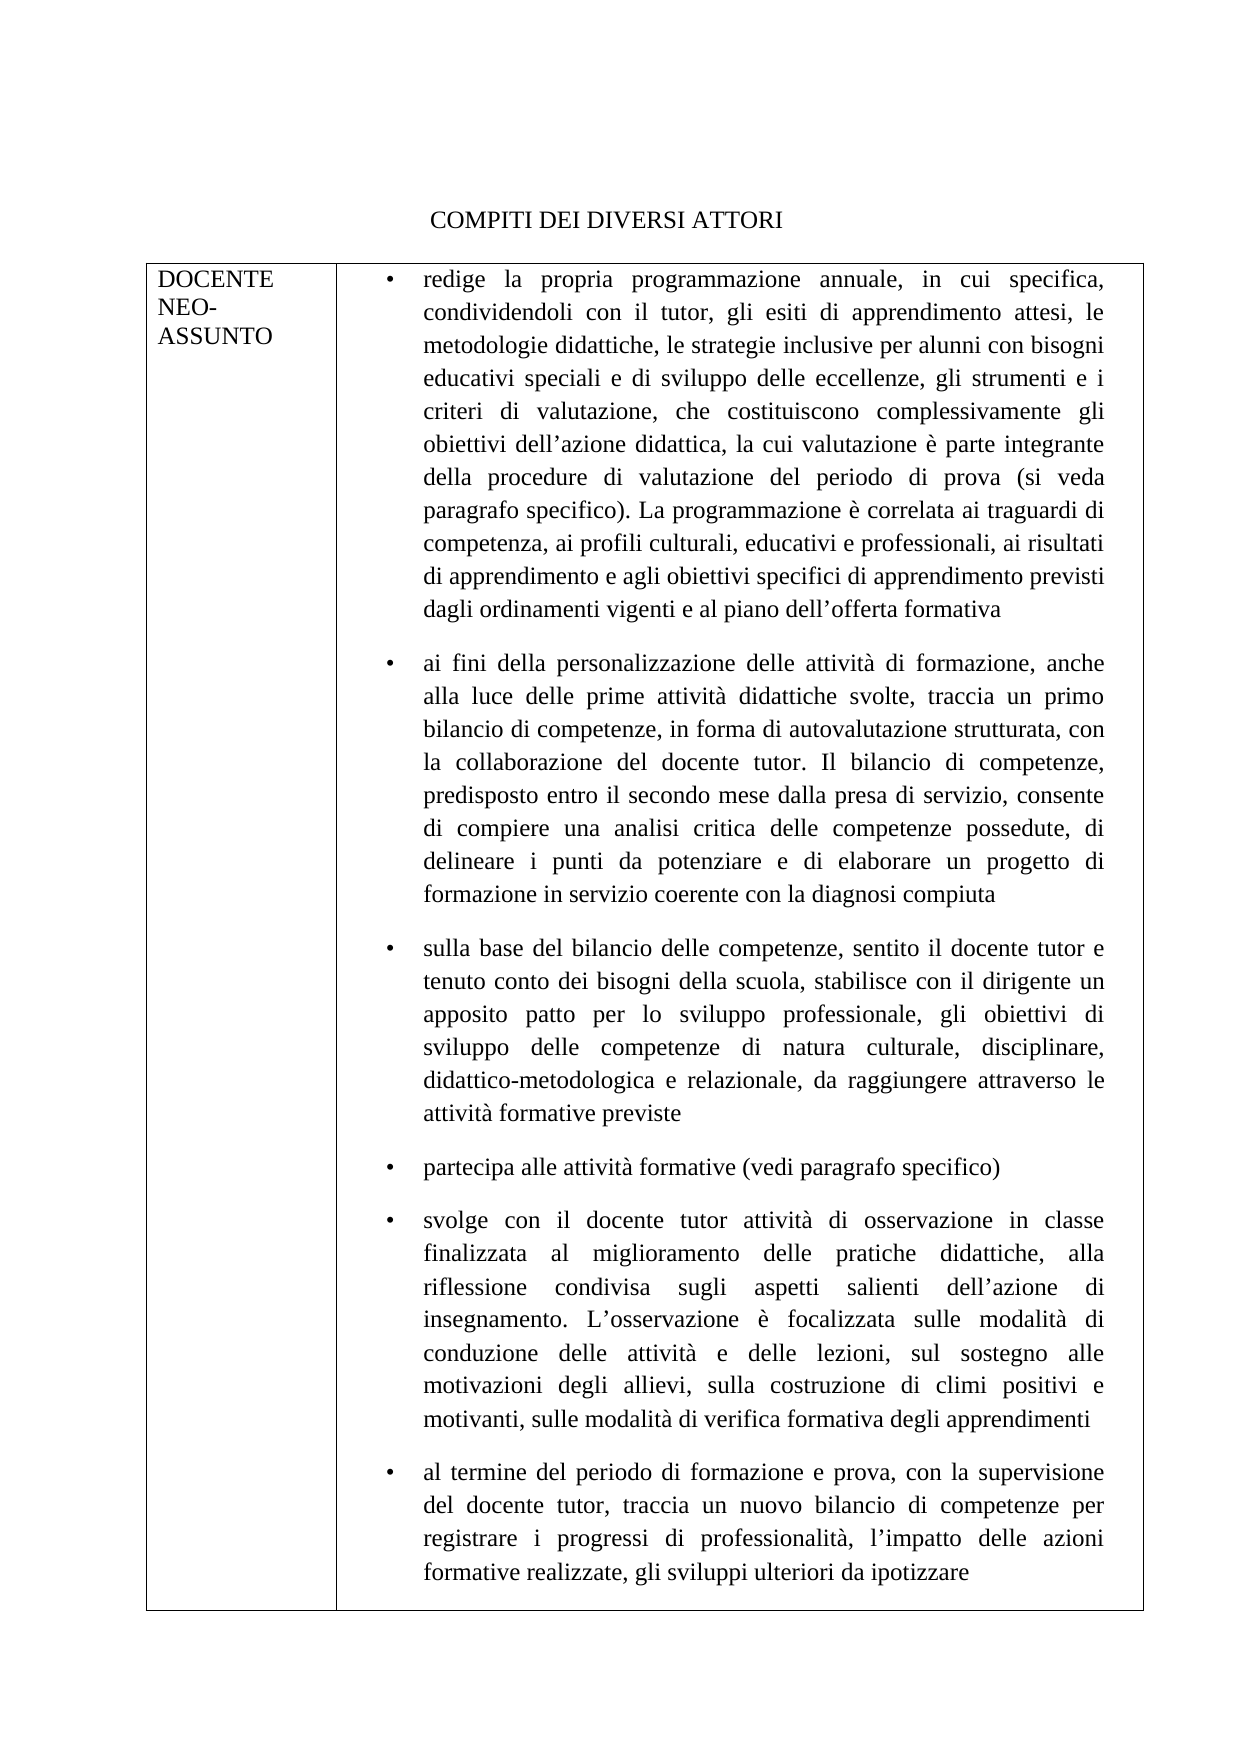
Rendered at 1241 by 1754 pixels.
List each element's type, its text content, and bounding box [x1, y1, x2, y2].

table_header DOCENTE NEO-ASSUNTO [147, 264, 336, 1610]
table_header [337, 264, 1143, 1610]
text COMPITI DEI DIVERSI ATTORI [118, 205, 1095, 234]
